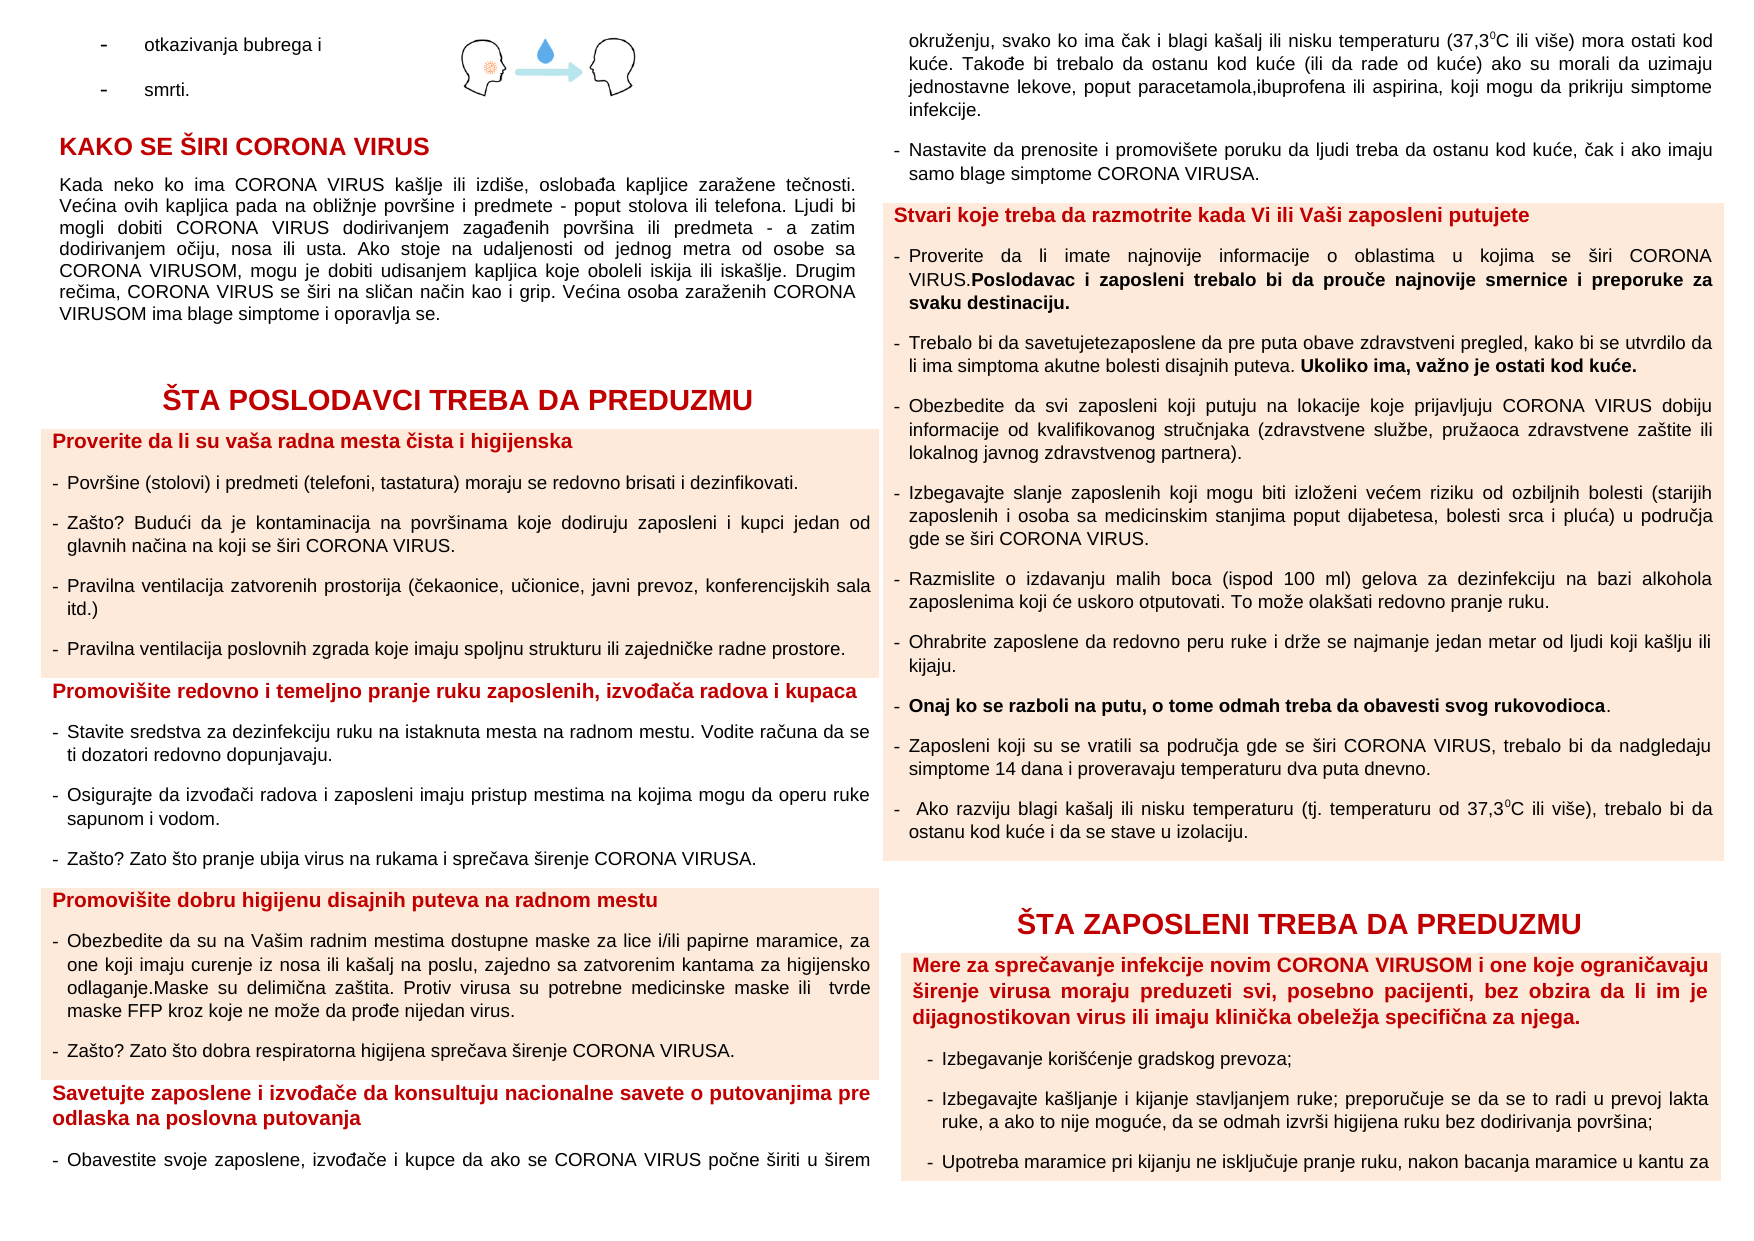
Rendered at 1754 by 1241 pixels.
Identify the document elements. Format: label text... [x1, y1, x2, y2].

text KAKO SE ŠIRI CORONA VIRUS [59, 132, 856, 161]
table_cell Savetujte zaposlene i izvođače da konsultuju nacionalne savete o putovanjima pre odlaska na poslovna putovanja Obavestite svoje zaposlene, izvođače i kupce da ako se CORONA VIRUS počne širiti u širem okruženju, svako ko ima čak i blagi kašalj ili nisku temperaturu (37,30C ili više) mora ostati kod kuće. Takođe bi trebalo da ostanu kod kuće (ili da rade od kuće) ako su morali da uzimaju jednostavne lekove, poput paracetamola,ibuprofena ili aspirina, koji mogu da prikriju simptome infekcije. Nastavite da prenosite i promovišete poruku da ljudi treba da ostanu kod kuće, čak i ako imaju samo blage simptome CORONA VIRUSA. [41, 1080, 879, 1170]
table_header Proverite da li su vaša radna mesta čista i higijenska Površine (stolovi) i predmeti (telefoni, tastatura) moraju se redovno brisati i dezinfikovati. Zašto? Budući da je kontaminacija na površinama koje dodiruju zaposleni i kupci jedan od glavnih načina na koji se širi CORONA VIRUS. Pravilna ventilacija zatvorenih prostorija (čekaonice, učionice, javni prevoz, konferencijskih sala itd.) Pravilna ventilacija poslovnih zgrada koje imaju spoljnu strukturu ili zajedničke radne prostore. [41, 429, 879, 678]
table_cell Promovišite redovno i temeljno pranje ruku zaposlenih, izvođača radova i kupaca Stavite sredstva za dezinfekciju ruku na istaknuta mesta na radnom mestu. Vodite računa da se ti dozatori redovno dopunjavaju. Osigurajte da izvođači radova i zaposleni imaju pristup mestima na kojima mogu da operu ruke sapunom i vodom. Zašto? Zato što pranje ubija virus na rukama i sprečava širenje CORONA VIRUSA. [41, 679, 879, 888]
text ŠTA ZAPOSLENI TREBA DA PREDUZMU [901, 907, 1698, 941]
table_cell Stvari koje treba da razmotrite kada Vi ili Vaši zaposleni putujete Proverite da li imate najnovije informacije o oblastima u kojima se širi CORONA VIRUS.Poslodavac i zaposleni trebalo bi da prouče najnovije smernice i preporuke za svaku destinaciju. Trebalo bi da savetujetezaposlene da pre puta obave zdravstveni pregled, kako bi se utvrdilo da li ima simptoma akutne bolesti disajnih puteva. Ukoliko ima, važno je ostati kod kuće. Obezbedite da svi zaposleni koji putuju na lokacije koje prijavljuju CORONA VIRUS dobiju informacije od kvalifikovanog stručnjaka (zdravstvene službe, pružaoca zdravstvene zaštite ili lokalnog javnog zdravstvenog partnera). Izbegavajte slanje zaposlenih koji mogu biti izloženi većem riziku od ozbiljnih bolesti (starijih zaposlenih i osoba sa medicinskim stanjima poput dijabetesa, bolesti srca i pluća) u područja gde se širi CORONA VIRUS. Razmislite o izdavanju malih boca (ispod 100 ml) gelova za dezinfekciju na bazi alkohola zaposlenima koji će uskoro otputovati. To može olakšati redovno pranje ruku. Ohrabrite zaposlene da redovno peru ruke i drže se najmanje jedan metar od ljudi koji kašlju ili kijaju. Onaj ko se razboli na putu, o tome odmah treba da obavesti svog rukovodioca. Zaposleni koji su se vratili sa područja gde se širi CORONA VIRUS, trebalo bi da nadgledaju simptome 14 dana i proveravaju temperaturu dva puta dnevno. Ako razviju blagi kašalj ili nisku temperaturu (tj. temperaturu od 37,30C ili više), trebalo bi da ostanu kod kuće i da se stave u izolaciju. [883, 203, 1724, 861]
picture [457, 29, 643, 121]
table_cell Savetujte zaposlene i izvođače da konsultuju nacionalne savete o putovanjima pre odlaska na poslovna putovanja Obavestite svoje zaposlene, izvođače i kupce da ako se CORONA VIRUS počne širiti u širem okruženju, svako ko ima čak i blagi kašalj ili nisku temperaturu (37,30C ili više) mora ostati kod kuće. Takođe bi trebalo da ostanu kod kuće (ili da rade od kuće) ako su morali da uzimaju jednostavne lekove, poput paracetamola,ibuprofena ili aspirina, koji mogu da prikriju simptome infekcije. Nastavite da prenosite i promovišete poruku da ljudi treba da ostanu kod kuće, čak i ako imaju samo blage simptome CORONA VIRUSA. [883, 30, 1724, 203]
text Kada neko ko ima CORONA VIRUS kašlje ili izdiše, oslobađa kapljice zaražene tečnosti. Većina ovih kapljica pada na obližnje površine i predmete - poput stolova ili telefona. Ljudi bi mogli dobiti CORONA VIRUS dodirivanjem zagađenih površina ili predmeta - a zatim dodirivanjem očiju, nosa ili usta. Ako stoje na udaljenosti od jednog metra od osobe sa CORONA VIRUSOM, mogu je dobiti udisanjem kapljica koje oboleli iskija ili iskašlje. Drugim rečima, CORONA VIRUS se širi na sličan način kao i grip. Većina osoba zaraženih CORONA VIRUSOM ima blage simptome i oporavlja se. [59, 173, 856, 324]
table_cell Promovišite dobru higijenu disajnih puteva na radnom mestu Obezbedite da su na Vašim radnim mestima dostupne maske za lice i/ili papirne maramice, za one koji imaju curenje iz nosa ili kašalj na poslu, zajedno sa zatvorenim kantama za higijensko odlaganje.Maske su delimična zaštita. Protiv virusa su potrebne medicinske maske ili tvrde maske FFP kroz koje ne može da prođe nijedan virus. Zašto? Zato što dobra respiratorna higijena sprečava širenje CORONA VIRUSA. [41, 888, 879, 1080]
text ŠTA POSLODAVCI TREBA DA PREDUZMU [59, 383, 856, 417]
